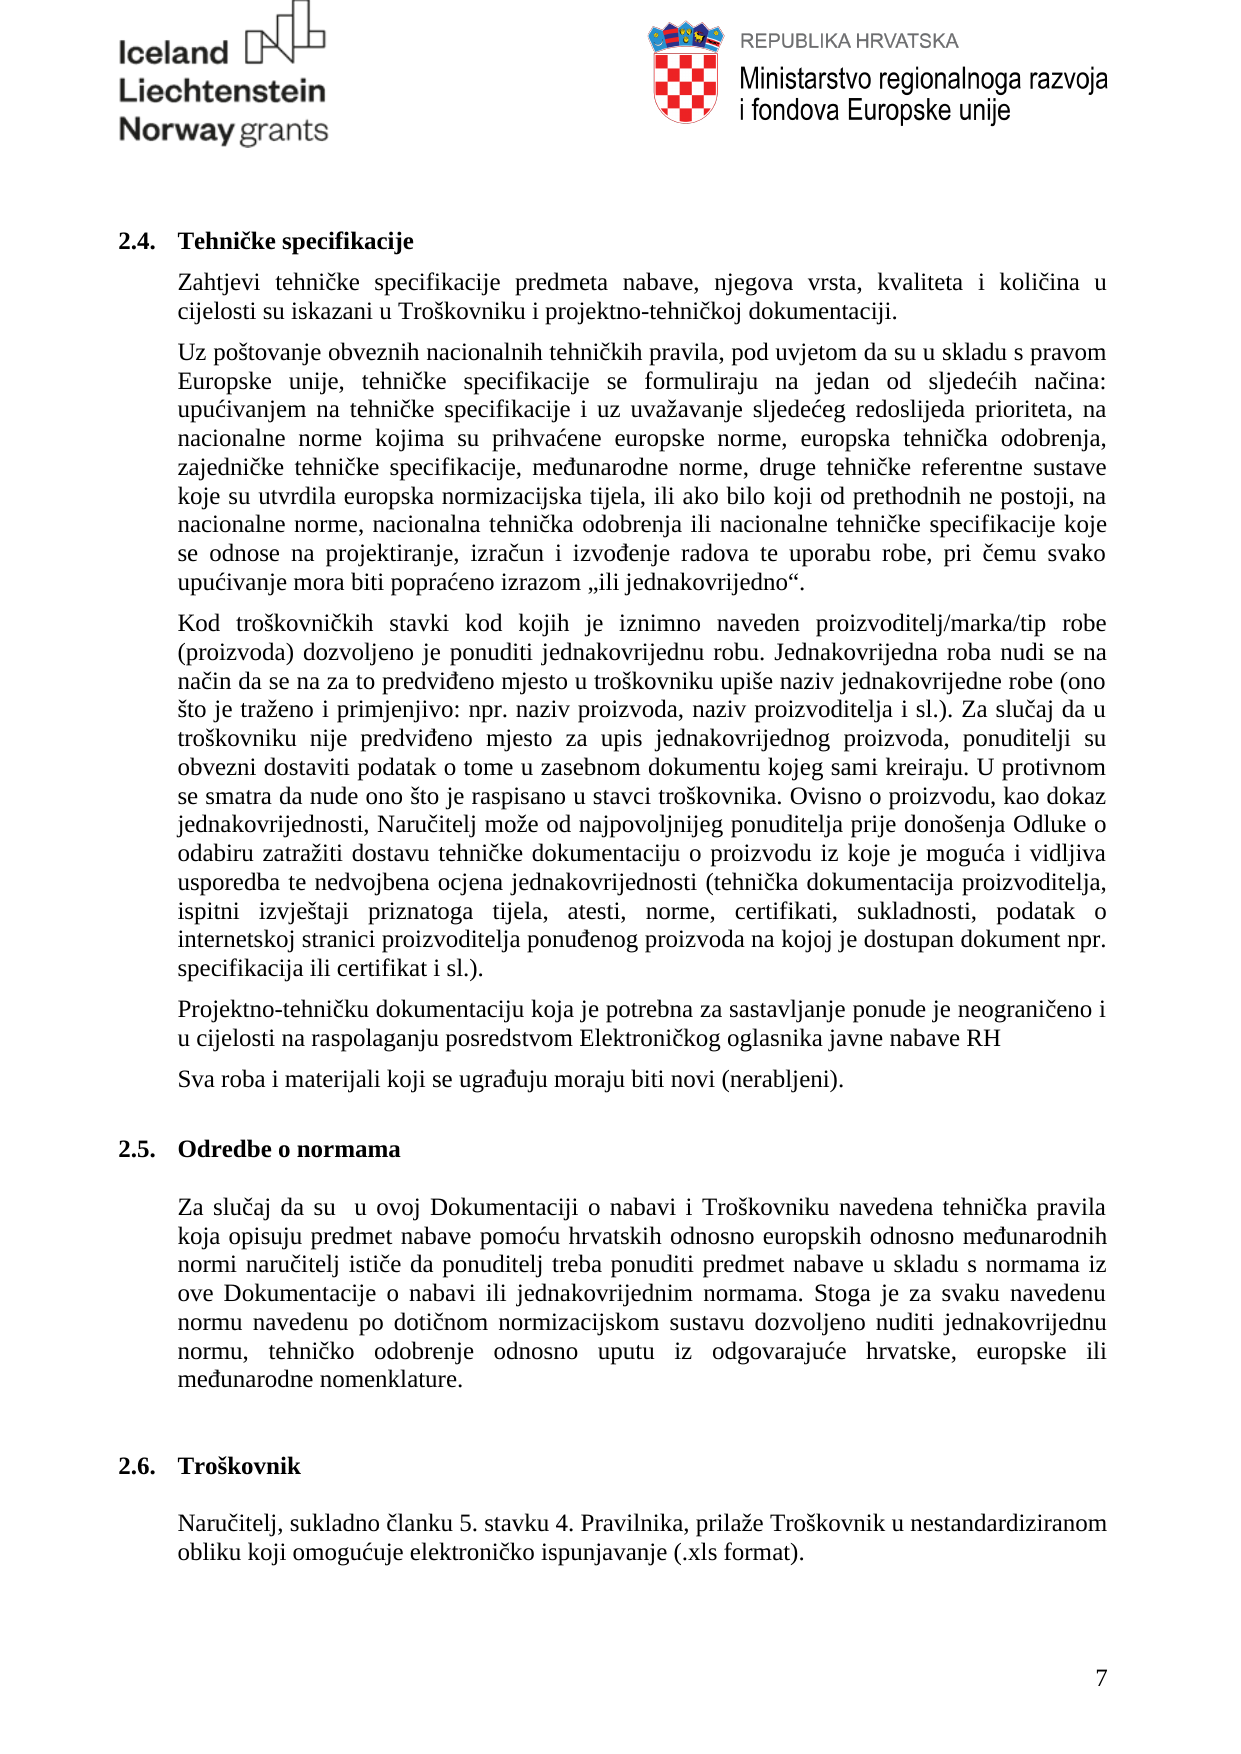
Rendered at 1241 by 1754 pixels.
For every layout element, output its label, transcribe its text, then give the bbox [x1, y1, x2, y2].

list Tehničke specifikacije [118, 226, 1107, 254]
text Kod troškovničkih stavki kod kojih je iznimno naveden proizvoditelj/marka/tip robe (proizvoda) dozvoljeno je ponuditi jednakovrijednu robu. Jednakovrijedna roba nudi se na način da se na za to predviđeno mjesto u troškovniku upiše naziv jednakovrijedne robe (ono što je traženo i primjenjivo: npr. naziv proizvoda, naziv proizvoditelja i sl.). Za slučaj da u troškovniku nije predviđeno mjesto za upis jednakovrijednog proizvoda, ponuditelji su obvezni dostaviti podatak o tome u zasebnom dokumentu kojeg sami kreiraju. U protivnom se smatra da nude ono što je raspisano u stavci troškovnika. Ovisno o proizvodu, kao dokaz jednakovrijednosti, Naručitelj može od najpovoljnijeg ponuditelja prije donošenja Odluke o odabiru zatražiti dostavu tehničke dokumentaciju o proizvodu iz koje je moguća i vidljiva usporedba te nedvojbena ocjena jednakovrijednosti (tehnička dokumentacija proizvoditelja, ispitni izvještaji priznatoga tijela, atesti, norme, certifikati, sukladnosti, podatak o internetskoj stranici proizvoditelja ponuđenog proizvoda na kojoj je dostupan dokument npr. specifikacija ili certifikat i sl.). [177, 608, 1107, 982]
text Sva roba i materijali koji se ugrađuju moraju biti novi (nerabljeni). [177, 1064, 1107, 1093]
list Troškovnik [118, 1451, 1107, 1479]
text Za slučaj da su u ovoj Dokumentaciji o nabavi i Troškovniku navedena tehnička pravila koja opisuju predmet nabave pomoću hrvatskih odnosno europskih odnosno međunarodnih normi naručitelj ističe da ponuditelj treba ponuditi predmet nabave u skladu s normama iz ove Dokumentacije o nabavi ili jednakovrijednim normama. Stoga je za svaku navedenu normu navedenu po dotičnom normizacijskom sustavu dozvoljeno nuditi jednakovrijednu normu, tehničko odobrenje odnosno uputu iz odgovarajuće hrvatske, europske ili međunarodne nomenklature. [177, 1192, 1107, 1393]
list Odredbe o normama [118, 1134, 1107, 1163]
text Uz poštovanje obveznih nacionalnih tehničkih pravila, pod uvjetom da su u skladu s pravom Europske unije, tehničke specifikacije se formuliraju na jedan od sljedećih načina: upućivanjem na tehničke specifikacije i uz uvažavanje sljedećeg redoslijeda prioriteta, na nacionalne norme kojima su prihvaćene europske norme, europska tehnička odobrenja, zajedničke tehničke specifikacije, međunarodne norme, druge tehničke referentne sustave koje su utvrdila europska normizacijska tijela, ili ako bilo koji od prethodnih ne postoji, na nacionalne norme, nacionalna tehnička odobrenja ili nacionalne tehničke specifikacije koje se odnose na projektiranje, izračun i izvođenje radova te uporabu robe, pri čemu svako upućivanje mora biti popraćeno izrazom „ili jednakovrijedno“. [177, 337, 1107, 596]
picture [118, 0, 329, 148]
text Naručitelj, sukladno članku 5. stavku 4. Pravilnika, prilaže Troškovnik u nestandardiziranom obliku koji omogućuje elektroničko ispunjavanje (.xls format). [177, 1508, 1107, 1566]
text Projektno-tehničku dokumentaciju koja je potrebna za sastavljanje ponude je neograničeno i u cijelosti na raspolaganju posredstvom Elektroničkog oglasnika javne nabave RH [177, 994, 1107, 1052]
text Zahtjevi tehničke specifikacije predmeta nabave, njegova vrsta, kvaliteta i količina u cijelosti su iskazani u Troškovniku i projektno-tehničkoj dokumentaciji. [177, 267, 1107, 324]
picture [647, 20, 1108, 127]
